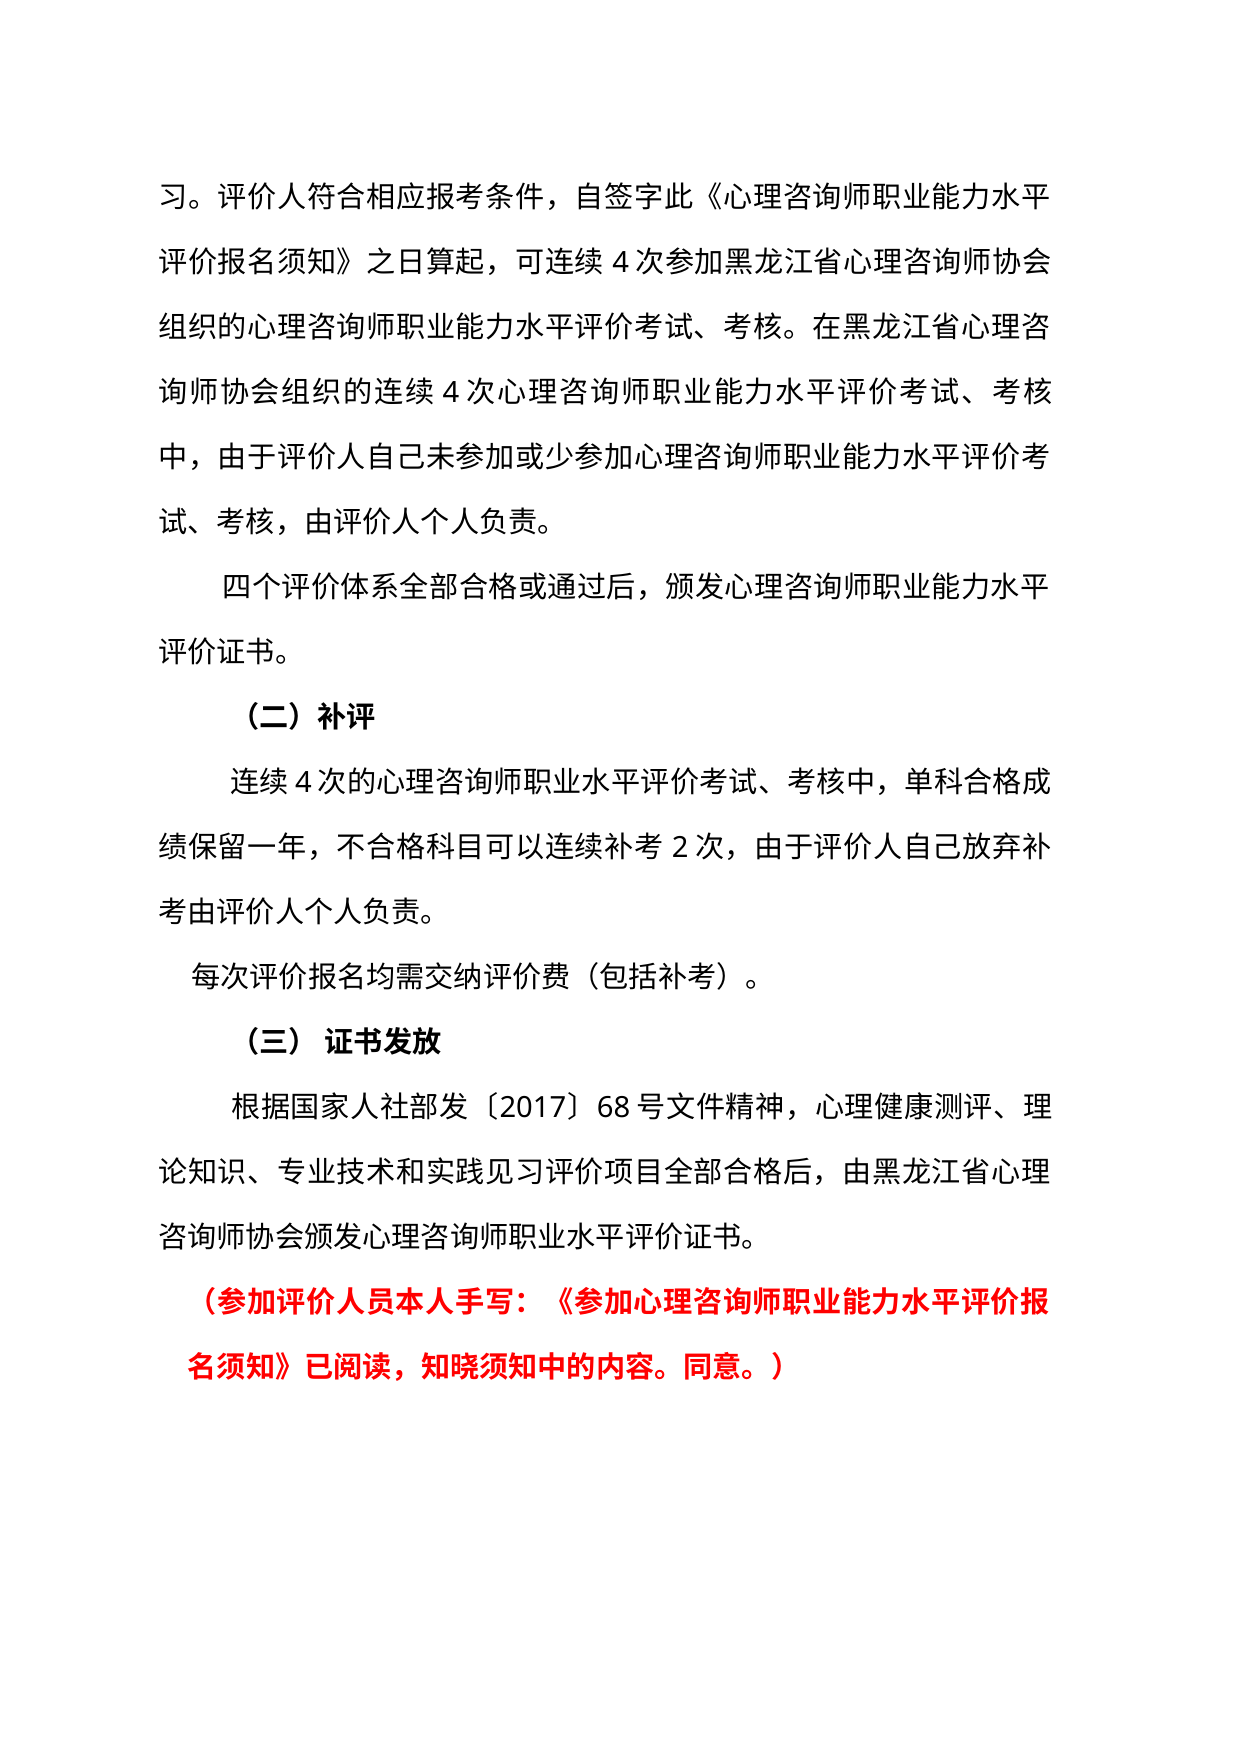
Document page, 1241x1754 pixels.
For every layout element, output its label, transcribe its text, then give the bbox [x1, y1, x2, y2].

text （二）补评 [158, 682, 1053, 747]
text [158, 162, 1053, 552]
text 连续4次的心理咨询师职业水平评价考试、考核中，单科合格成绩保留一年，不合格科目可以连续补考2次，由于评价人自己放弃补考由评价人个人负责。 [158, 747, 1053, 942]
text （三） 证书发放 [158, 1007, 1053, 1072]
text 四个评价体系全部合格或通过后，颁发心理咨询师职业能力水平评价证书。 [158, 552, 1053, 682]
text 每次评价报名均需交纳评价费（包括补考）。 [158, 942, 1053, 1007]
text 根据国家人社部发〔2017〕68号文件精神，心理健康测评、理论知识、专业技术和实践见习评价项目全部合格后，由黑龙江省心理咨询师协会颁发心理咨询师职业水平评价证书。 [158, 1072, 1053, 1267]
text （参加评价人员本人手写：《参加心理咨询师职业能力水平评价报名须知》已阅读，知晓须知中的内容。同意。） [187, 1267, 1053, 1397]
